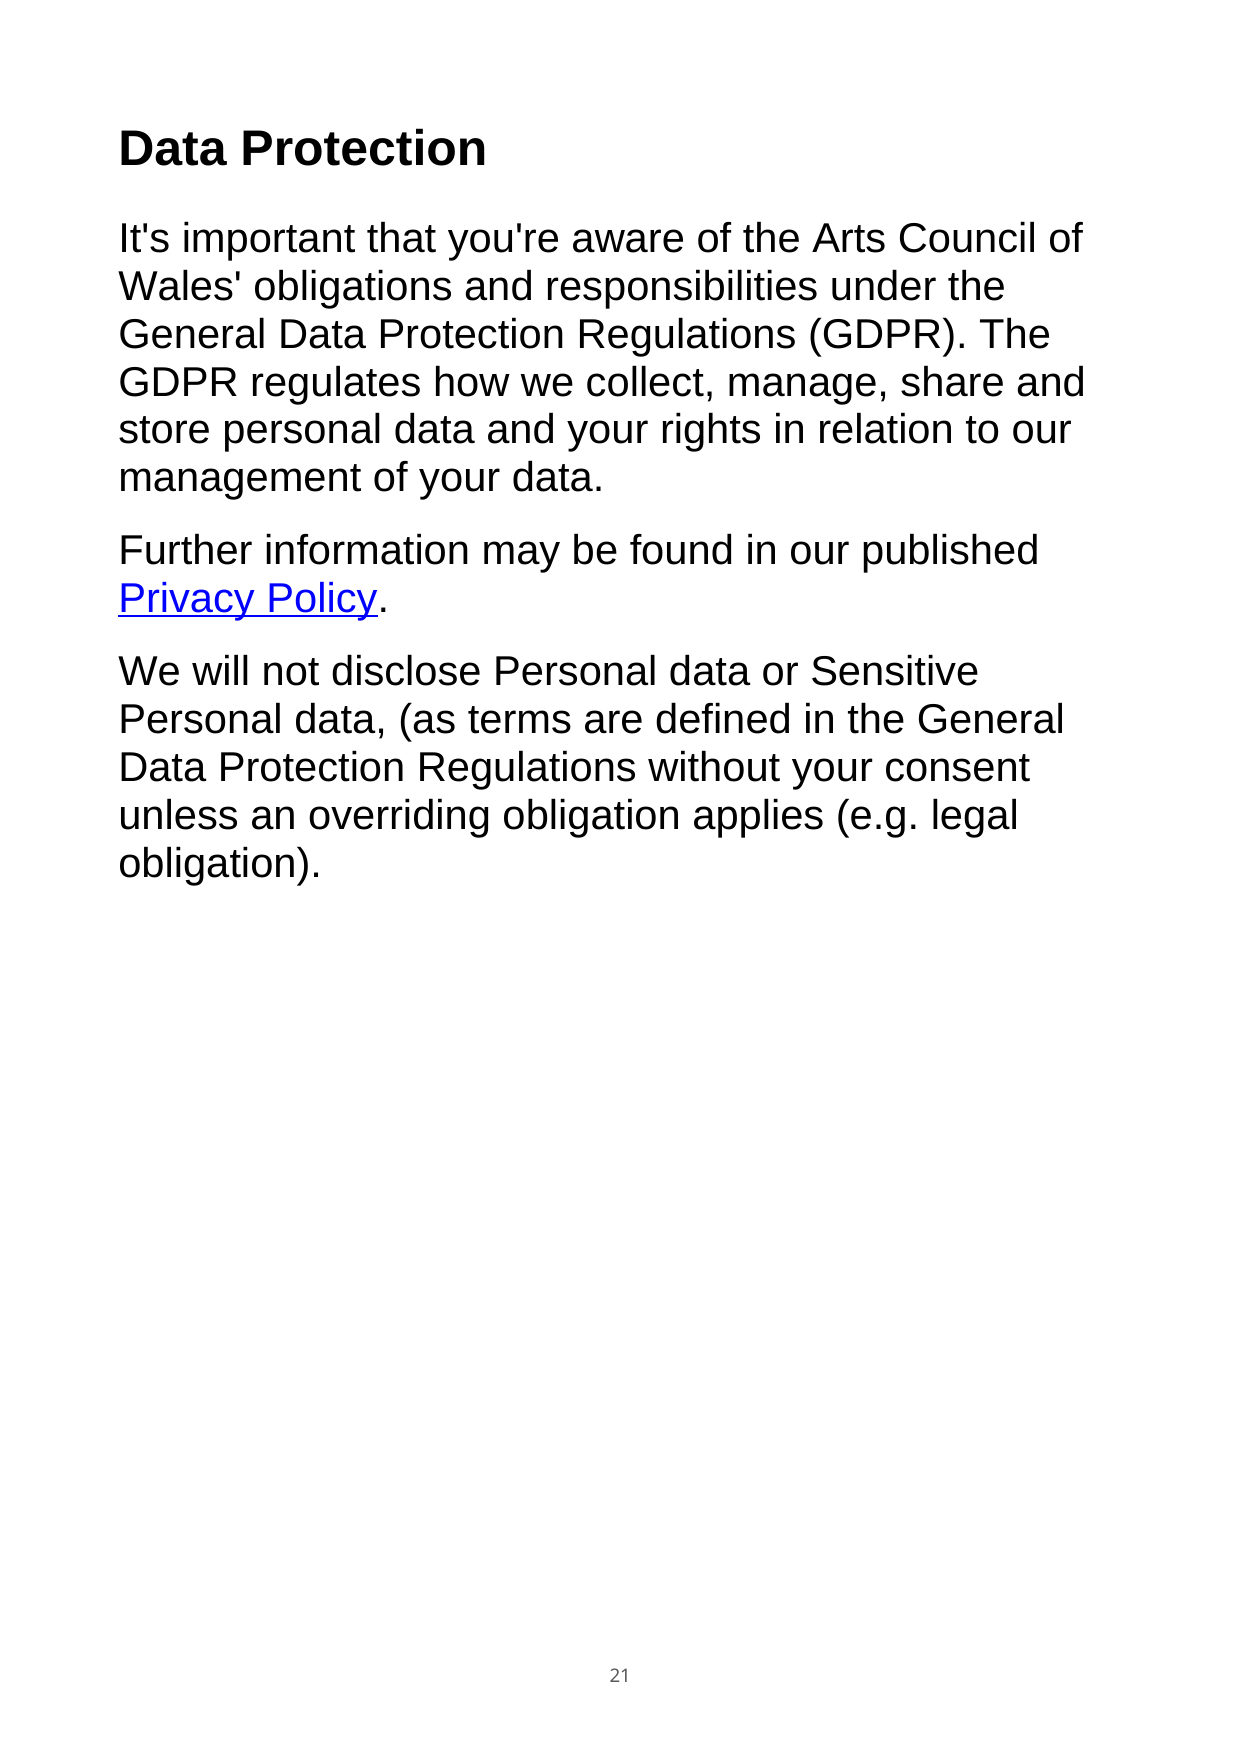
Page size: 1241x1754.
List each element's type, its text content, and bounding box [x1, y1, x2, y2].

text Further information may be found in our published Privacy Policy. [118, 526, 1122, 621]
subtitle Data Protection [118, 118, 1122, 176]
text It's important that you're aware of the Arts Council of Wales' obligations and responsibilities under the General Data Protection Regulations (GDPR). The GDPR regulates how we collect, manage, share and store personal data and your rights in relation to our management of your data. [118, 213, 1122, 501]
text We will not disclose Personal data or Sensitive Personal data, (as terms are defined in the General Data Protection Regulations without your consent unless an overriding obligation applies (e.g. legal obligation). [118, 646, 1122, 886]
